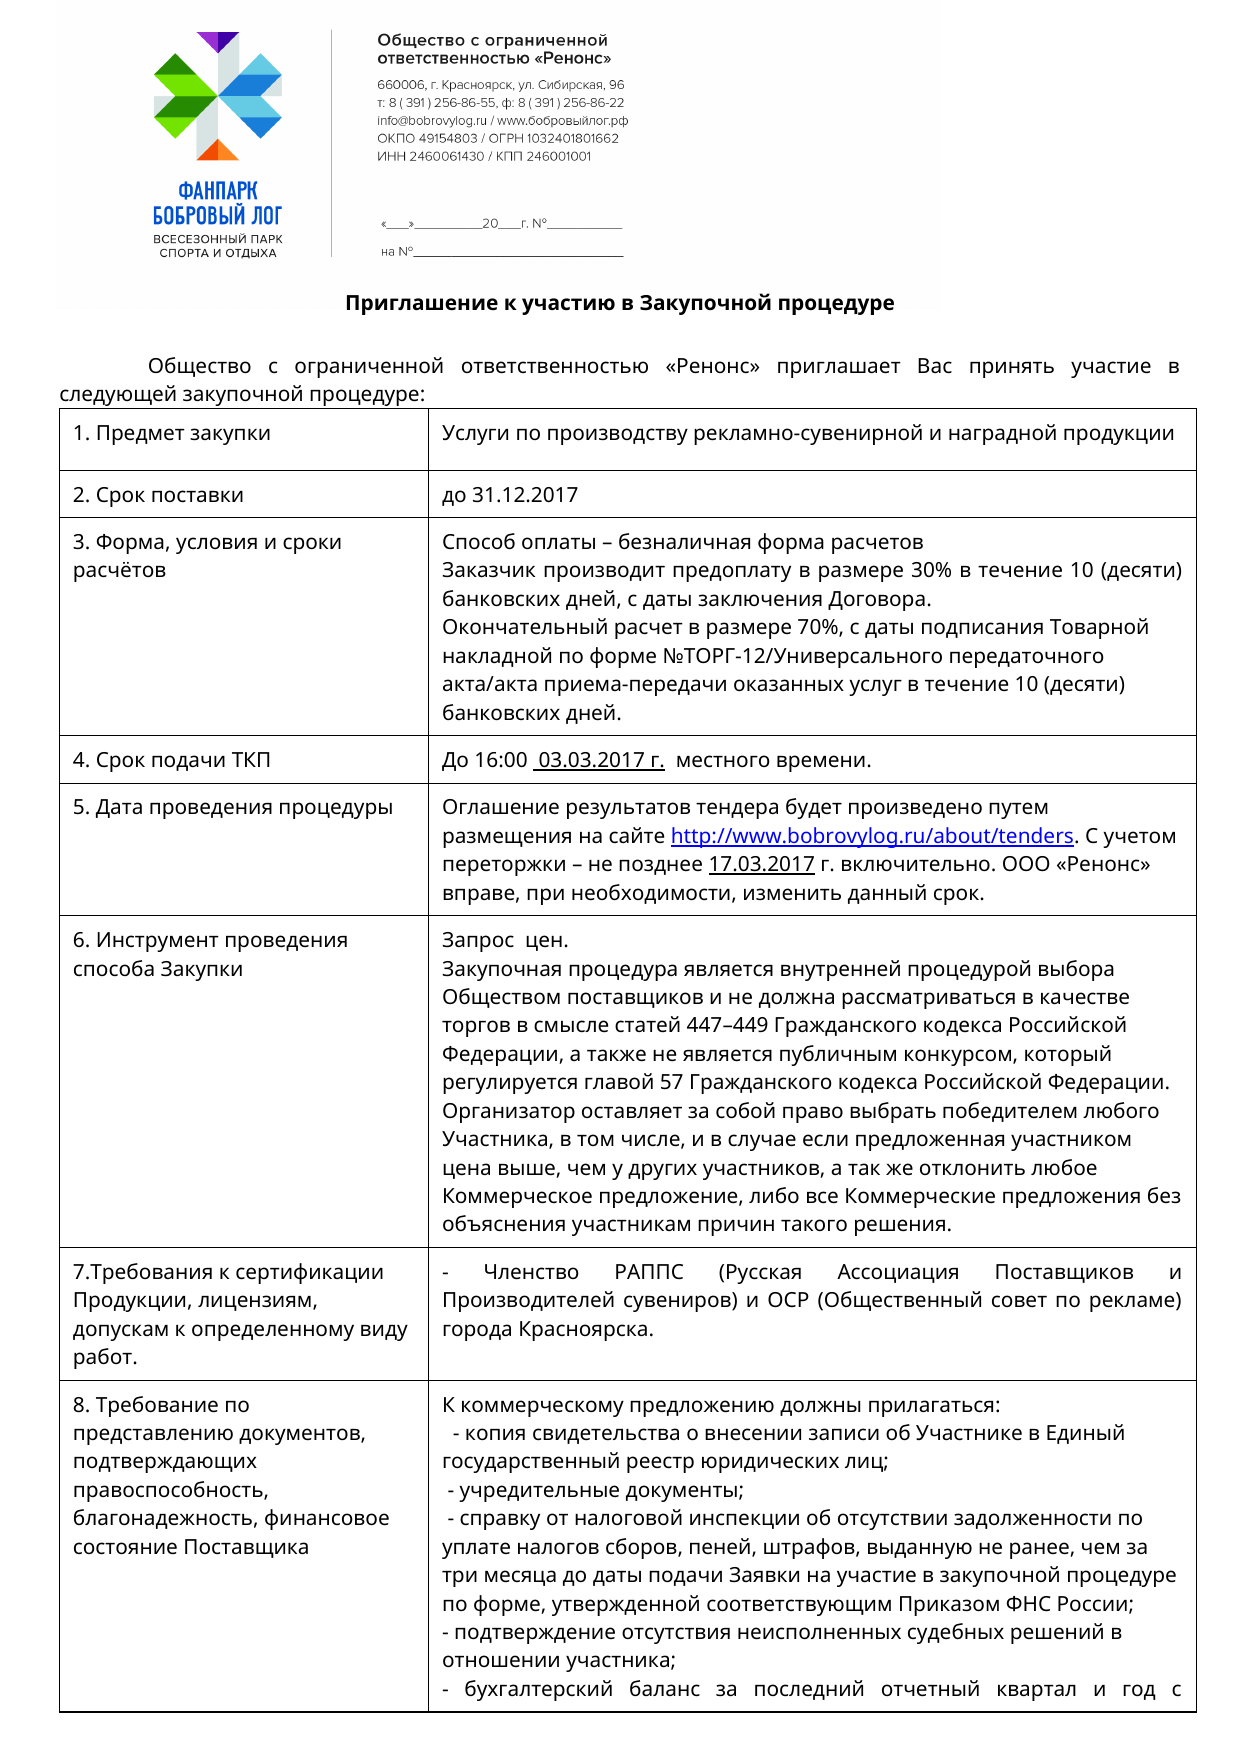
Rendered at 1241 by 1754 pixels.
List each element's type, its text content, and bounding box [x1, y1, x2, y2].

table_cell Запрос цен. Закупочная процедура является внутренней процедурой выбора Обществом поставщиков и не должна рассматриваться в качестве торгов в смысле статей 447–449 Гражданского кодекса Российской Федерации, а также не является публичным конкурсом, который регулируется главой 57 Гражданского кодекса Российской Федерации. Организатор оставляет за собой право выбрать победителем любого Участника, в том числе, и в случае если предложенная участником цена выше, чем у других участников, а так же отклонить любое Коммерческое предложение, либо все Коммерческие предложения без объяснения участникам причин такого решения. [429, 916, 1196, 1247]
table_cell 4. Срок подачи ТКП [60, 736, 428, 782]
table_cell 5. Дата проведения процедуры [60, 784, 428, 915]
table_cell Оглашение результатов тендера будет произведено путем размещения на сайте http://www.bobrovylog.ru/about/tenders. С учетом переторжки – не позднее 17.03.2017 г. включительно. ООО «Ренонс» вправе, при необходимости, изменить данный срок. [429, 784, 1196, 915]
text Приглашение к участию в Закупочной процедуре [59, 288, 1181, 317]
table_cell До 16:00 03.03.2017 г. местного времени. [429, 736, 1196, 782]
table_cell 6. Инструмент проведения способа Закупки (с указанием ЭТП при проведении закупки на ЭТП) [60, 916, 428, 1247]
text Общество с ограниченной ответственностью «Ренонс» приглашает Вас принять участие в следующей закупочной процедуре: [59, 351, 1181, 408]
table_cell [429, 1381, 1196, 1711]
table_cell 7.Требования к сертификации Продукции, лицензиям, допускам к определенному виду работ. [60, 1248, 428, 1380]
table_cell до 31.12.2017 [429, 471, 1196, 517]
picture [56, 0, 941, 310]
table_cell 2. Срок поставки [60, 471, 428, 517]
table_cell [60, 1381, 428, 1711]
table_cell Способ оплаты – безналичная форма расчетов Заказчик производит предоплату в размере 30% в течение 10 (десяти) банковских дней, с даты заключения Договора. Окончательный расчет в размере 70%, с даты подписания Товарной накладной по форме №ТОРГ-12/Универсального передаточного акта/акта приема-передачи оказанных услуг в течение 10 (десяти) банковских дней. [429, 518, 1196, 735]
table_header Услуги по производству рекламно-сувенирной и наградной продукции [429, 409, 1196, 470]
table_header 1. Предмет закупки [60, 409, 428, 470]
table_cell 3. Форма, условия и сроки расчётов [60, 518, 428, 735]
table_cell - Членство РАППС (Русская Ассоциация Поставщиков и Производителей сувениров) и ОСР (Общественный совет по рекламе) города Красноярска. [429, 1248, 1196, 1380]
